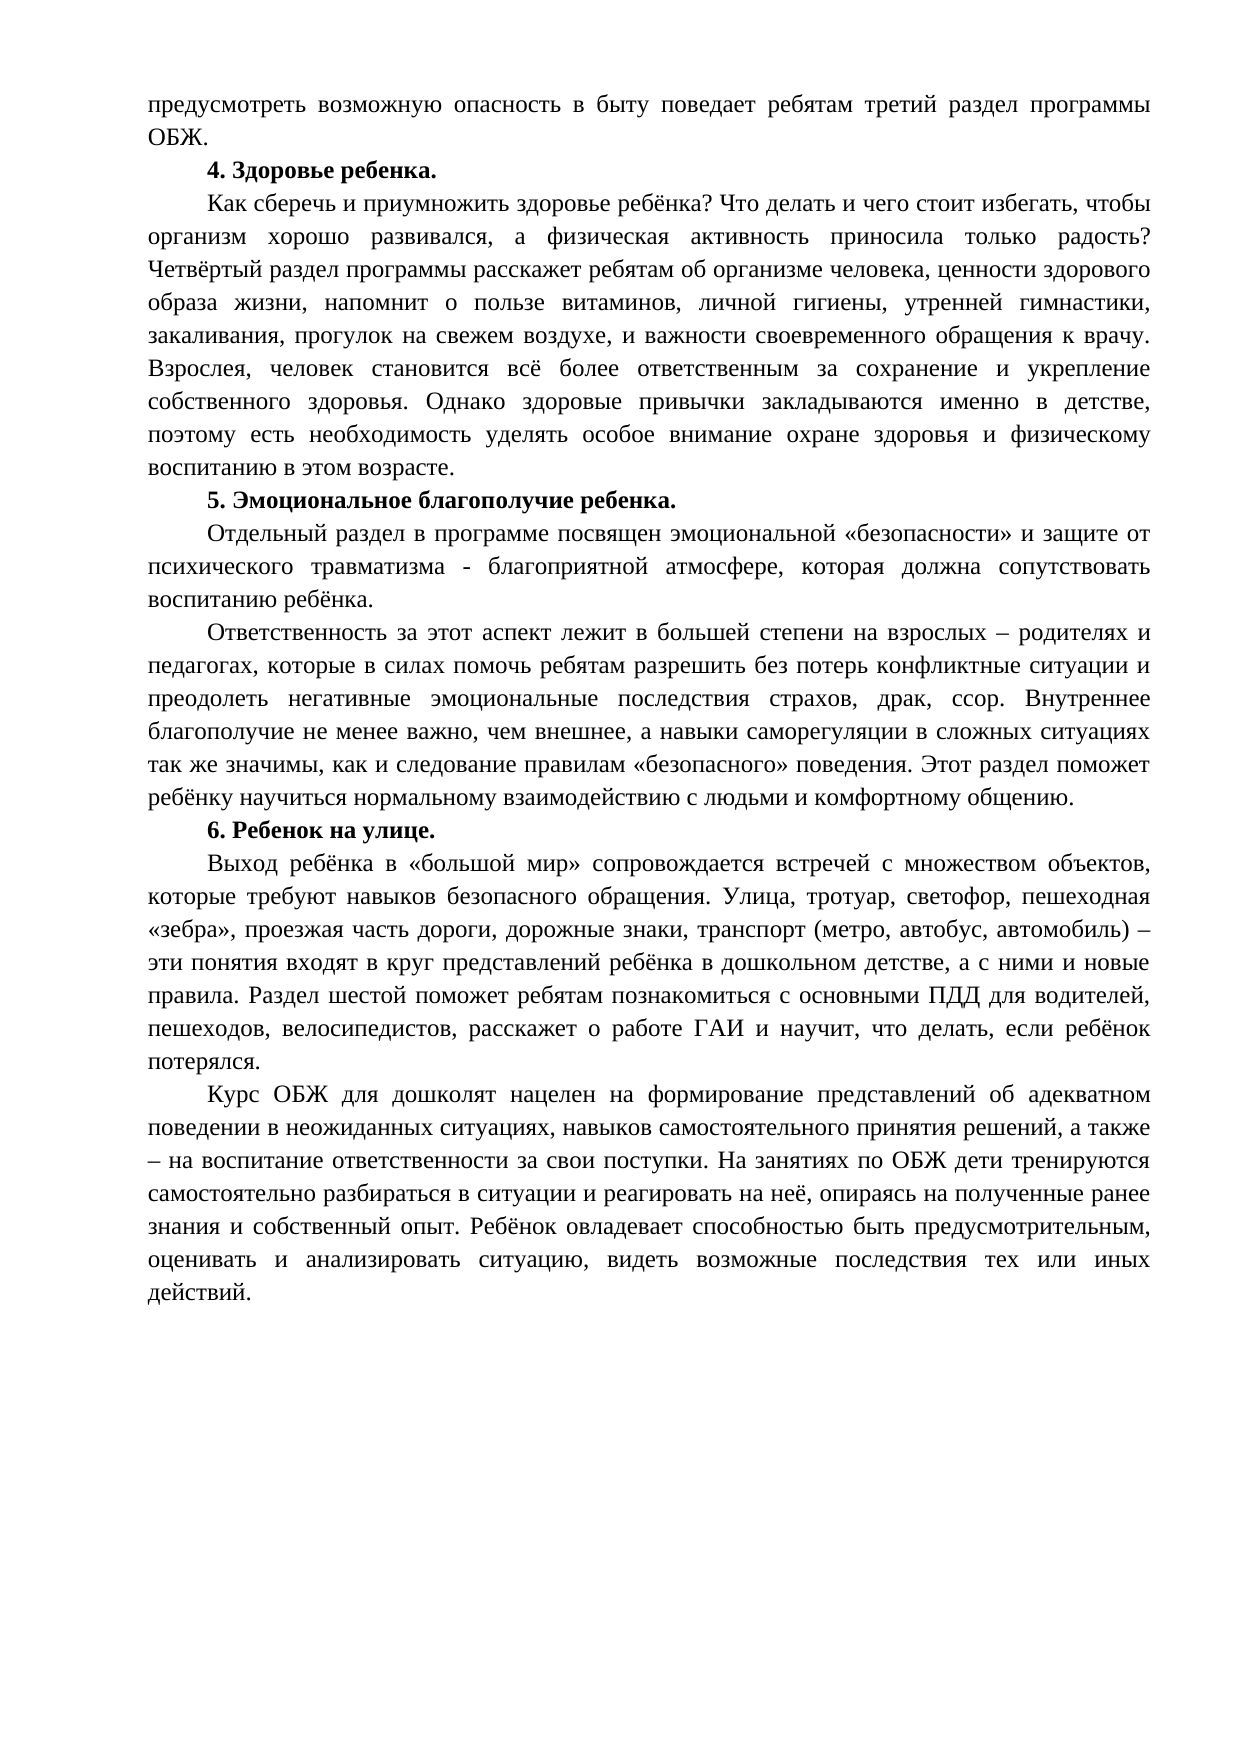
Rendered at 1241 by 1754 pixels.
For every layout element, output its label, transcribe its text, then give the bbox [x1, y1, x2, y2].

text Ответственность за этот аспект лежит в большей степени на взрослых – родителях и педагогах, которые в силах помочь ребятам разрешить без потерь конфликтные ситуации и преодолеть негативные эмоциональные последствия страхов, драк, ссор. Внутреннее благополучие не менее важно, чем внешнее, а навыки саморегуляции в сложных ситуациях так же значимы, как и следование правилам «безопасного» поведения. Этот раздел поможет ребёнку научиться нормальному взаимодействию с людьми и комфортному общению. [148, 617, 1152, 811]
text Отдельный раздел в программе посвящен эмоциональной «безопасности» и защите от психического травматизма - благоприятной атмосфере, которая должна сопутствовать воспитанию ребёнка. [148, 518, 1152, 613]
text 4. Здоровье ребенка. [148, 155, 1152, 183]
text Как сберечь и приумножить здоровье ребёнка? Что делать и чего стоит избегать, чтобы организм хорошо развивался, а физическая активность приносила только радость? Четвёртый раздел программы расскажет ребятам об организме человека, ценности здорового образа жизни, напомнит о пользе витаминов, личной гигиены, утренней гимнастики, закаливания, прогулок на свежем воздухе, и важности своевременного обращения к врачу. Взрослея, человек становится всё более ответственным за сохранение и укрепление собственного здоровья. Однако здоровые привычки закладываются именно в детстве, поэтому есть необходимость уделять особое внимание охране здоровья и физическому воспитанию в этом возрасте. [148, 188, 1152, 481]
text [148, 89, 1152, 150]
text 6. Ребенок на улице. [148, 815, 1152, 844]
text Выход ребёнка в «большой мир» сопровождается встречей с множеством объектов, которые требуют навыков безопасного обращения. Улица, тротуар, светофор, пешеходная «зебра», проезжая часть дороги, дорожные знаки, транспорт (метро, автобус, автомобиль) – эти понятия входят в круг представлений ребёнка в дошкольном детстве, а с ними и новые правила. Раздел шестой поможет ребятам познакомиться с основными ПДД для водителей, пешеходов, велосипедистов, расскажет о работе ГАИ и научит, что делать, если ребёнок потерялся. [148, 848, 1152, 1075]
text Курс ОБЖ для дошколят нацелен на формирование представлений об адекватном поведении в неожиданных ситуациях, навыков самостоятельного принятия решений, а также – на воспитание ответственности за свои поступки. На занятиях по ОБЖ дети тренируются самостоятельно разбираться в ситуации и реагировать на неё, опираясь на полученные ранее знания и собственный опыт. Ребёнок овладевает способностью быть предусмотрительным, оценивать и анализировать ситуацию, видеть возможные последствия тех или иных действий. [148, 1079, 1152, 1306]
text 5. Эмоциональное благополучие ребенка. [148, 485, 1152, 514]
